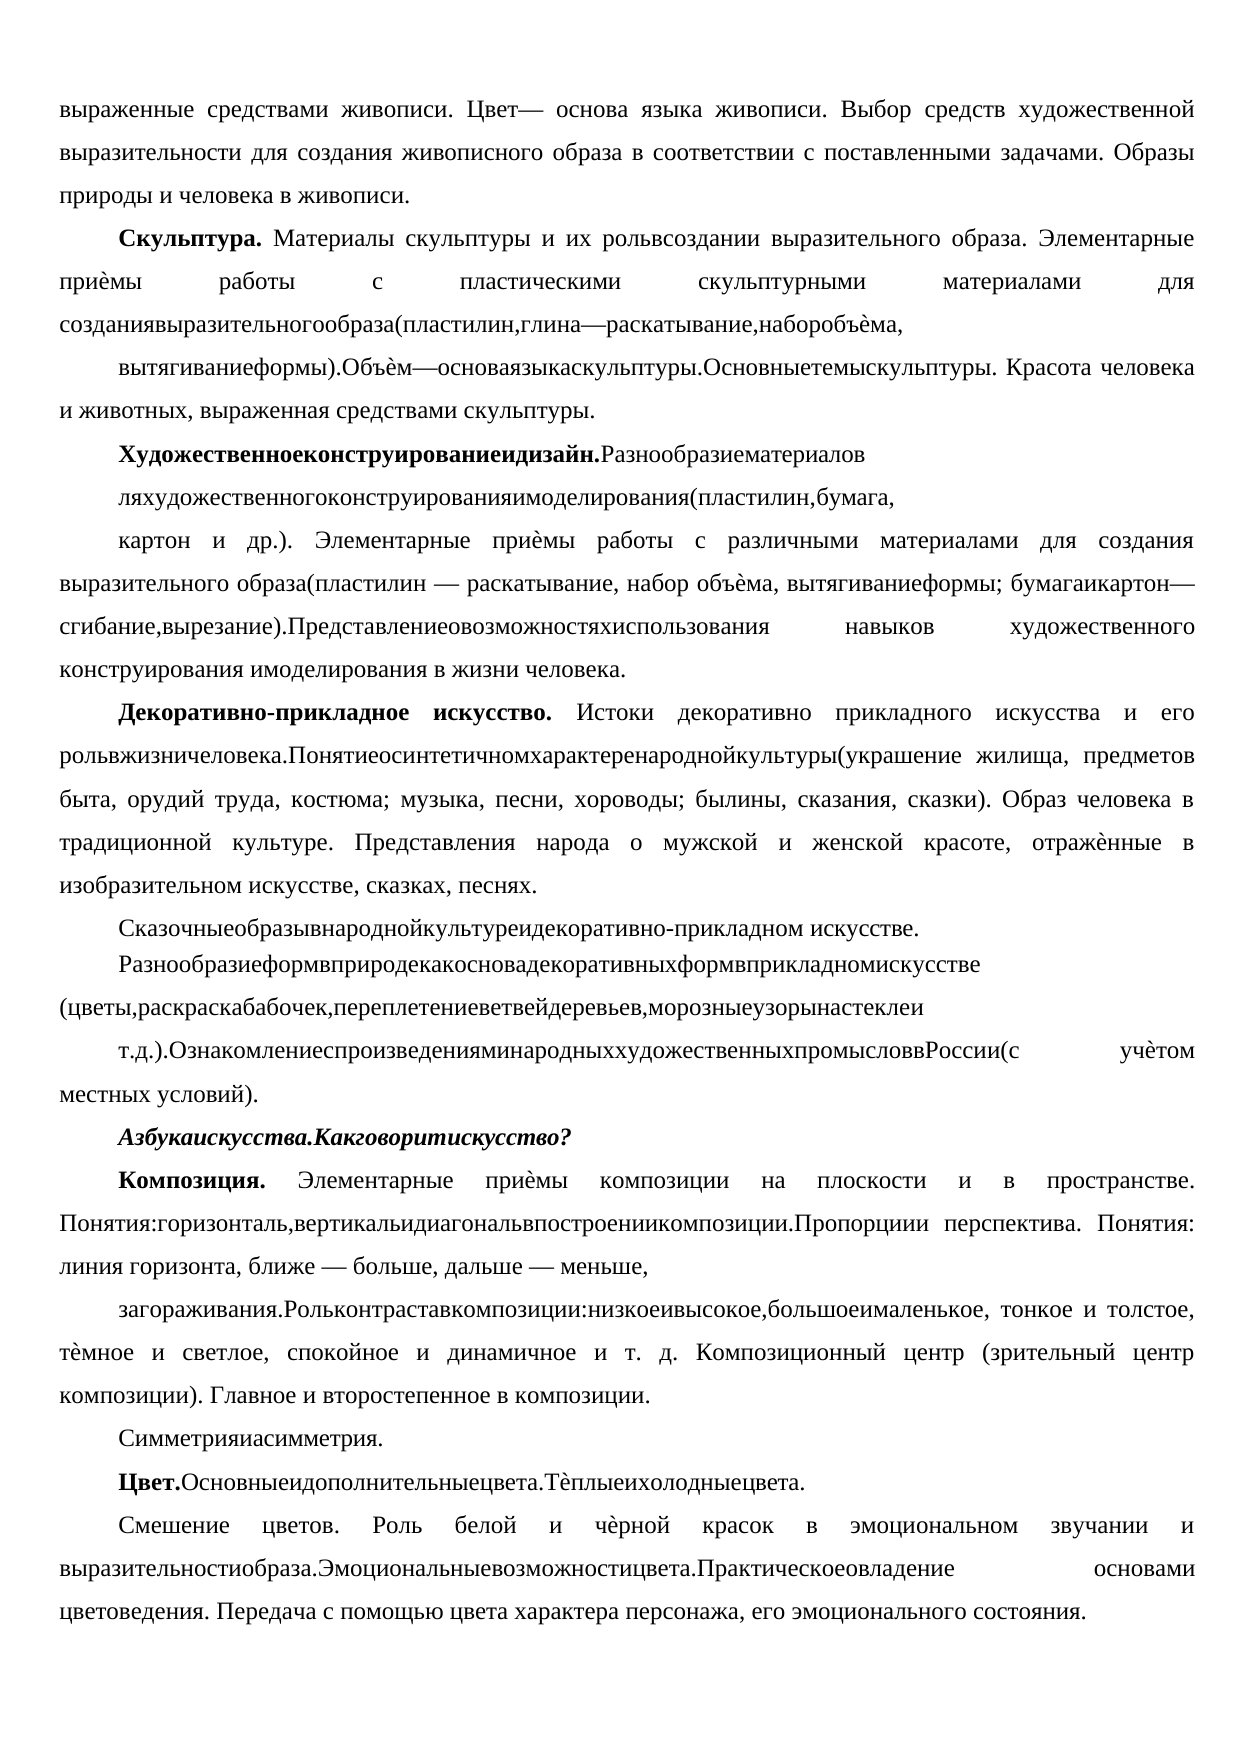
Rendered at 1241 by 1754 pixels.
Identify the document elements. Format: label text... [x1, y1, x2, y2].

text Смешение цветов. Роль белой и чѐрной красок в эмоциональном звучании и выразительностиобраза.Эмоциональныевозможностицвета.Практическоеовладение основами цветоведения. Передача с помощью цвета характера персонажа, его эмоционального состояния. [59, 1510, 1196, 1625]
text Художественноеконструированиеидизайн.Разнообразиематериалов [59, 439, 1196, 467]
text Декоративно-прикладное искусство. Истоки декоративно прикладного искусства и его рольвжизничеловека.Понятиеосинтетичномхарактеренароднойкультуры(украшение жилища, предметов быта, орудий труда, костюма; музыка, песни, хороводы; былины, сказания, сказки). Образ человека в традиционной культуре. Представления народа о мужской и женской красоте, отражѐнные в изобразительном искусстве, сказках, песнях. [59, 697, 1196, 899]
text Разнообразиеформвприродекакосновадекоративныхформвприкладномискусстве (цветы,раскраскабабочек,переплетениеветвейдеревьев,морозныеузорынастеклеи [59, 949, 1196, 1021]
text Симметрияиасимметрия. [59, 1424, 1196, 1452]
text Композиция. Элементарные приѐмы композиции на плоскости и в пространстве. Понятия:горизонталь,вертикальидиагональвпостроениикомпозиции.Пропорциии перспектива. Понятия: линия горизонта, ближе — больше, дальше — меньше, [59, 1165, 1196, 1280]
subtitle Азбукаискусства.Какговоритискусство? [59, 1122, 1196, 1151]
text т.д.).ОзнакомлениеспроизведенияминародныххудожественныхпромысловвРоссии(с учѐтом местных условий). [59, 1036, 1196, 1107]
text ляхудожественногоконструированияимоделирования(пластилин,бумага, [59, 482, 1196, 511]
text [59, 94, 1196, 209]
text вытягиваниеформы).Объѐм—основаязыкаскульптуры.Основныетемыскульптуры. Красота человека и животных, выраженная средствами скульптуры. [59, 352, 1196, 424]
text Скульптура. Материалы скульптуры и их рольвсоздании выразительного образа. Элементарные приѐмы работы с пластическими скульптурными материалами для созданиявыразительногообраза(пластилин,глина—раскатывание,наборобъѐма, [59, 223, 1196, 338]
text Цвет.Основныеидополнительныецвета.Тѐплыеихолодныецвета. [59, 1467, 1196, 1496]
text загораживания.Рольконтраставкомпозиции:низкоеивысокое,большоеималенькое, тонкое и толстое, тѐмное и светлое, спокойное и динамичное и т. д. Композиционный центр (зрительный центр композиции). Главное и второстепенное в композиции. [59, 1294, 1196, 1409]
text Сказочныеобразывнароднойкультуреидекоративно-прикладном искусстве. [59, 913, 1196, 942]
text картон и др.). Элементарные приѐмы работы с различными материалами для создания выразительного образа(пластилин — раскатывание, набор объѐма, вытягиваниеформы; бумагаикартон—сгибание,вырезание).Представлениеовозможностяхиспользования навыков художественного конструирования имоделирования в жизни человека. [59, 525, 1196, 683]
